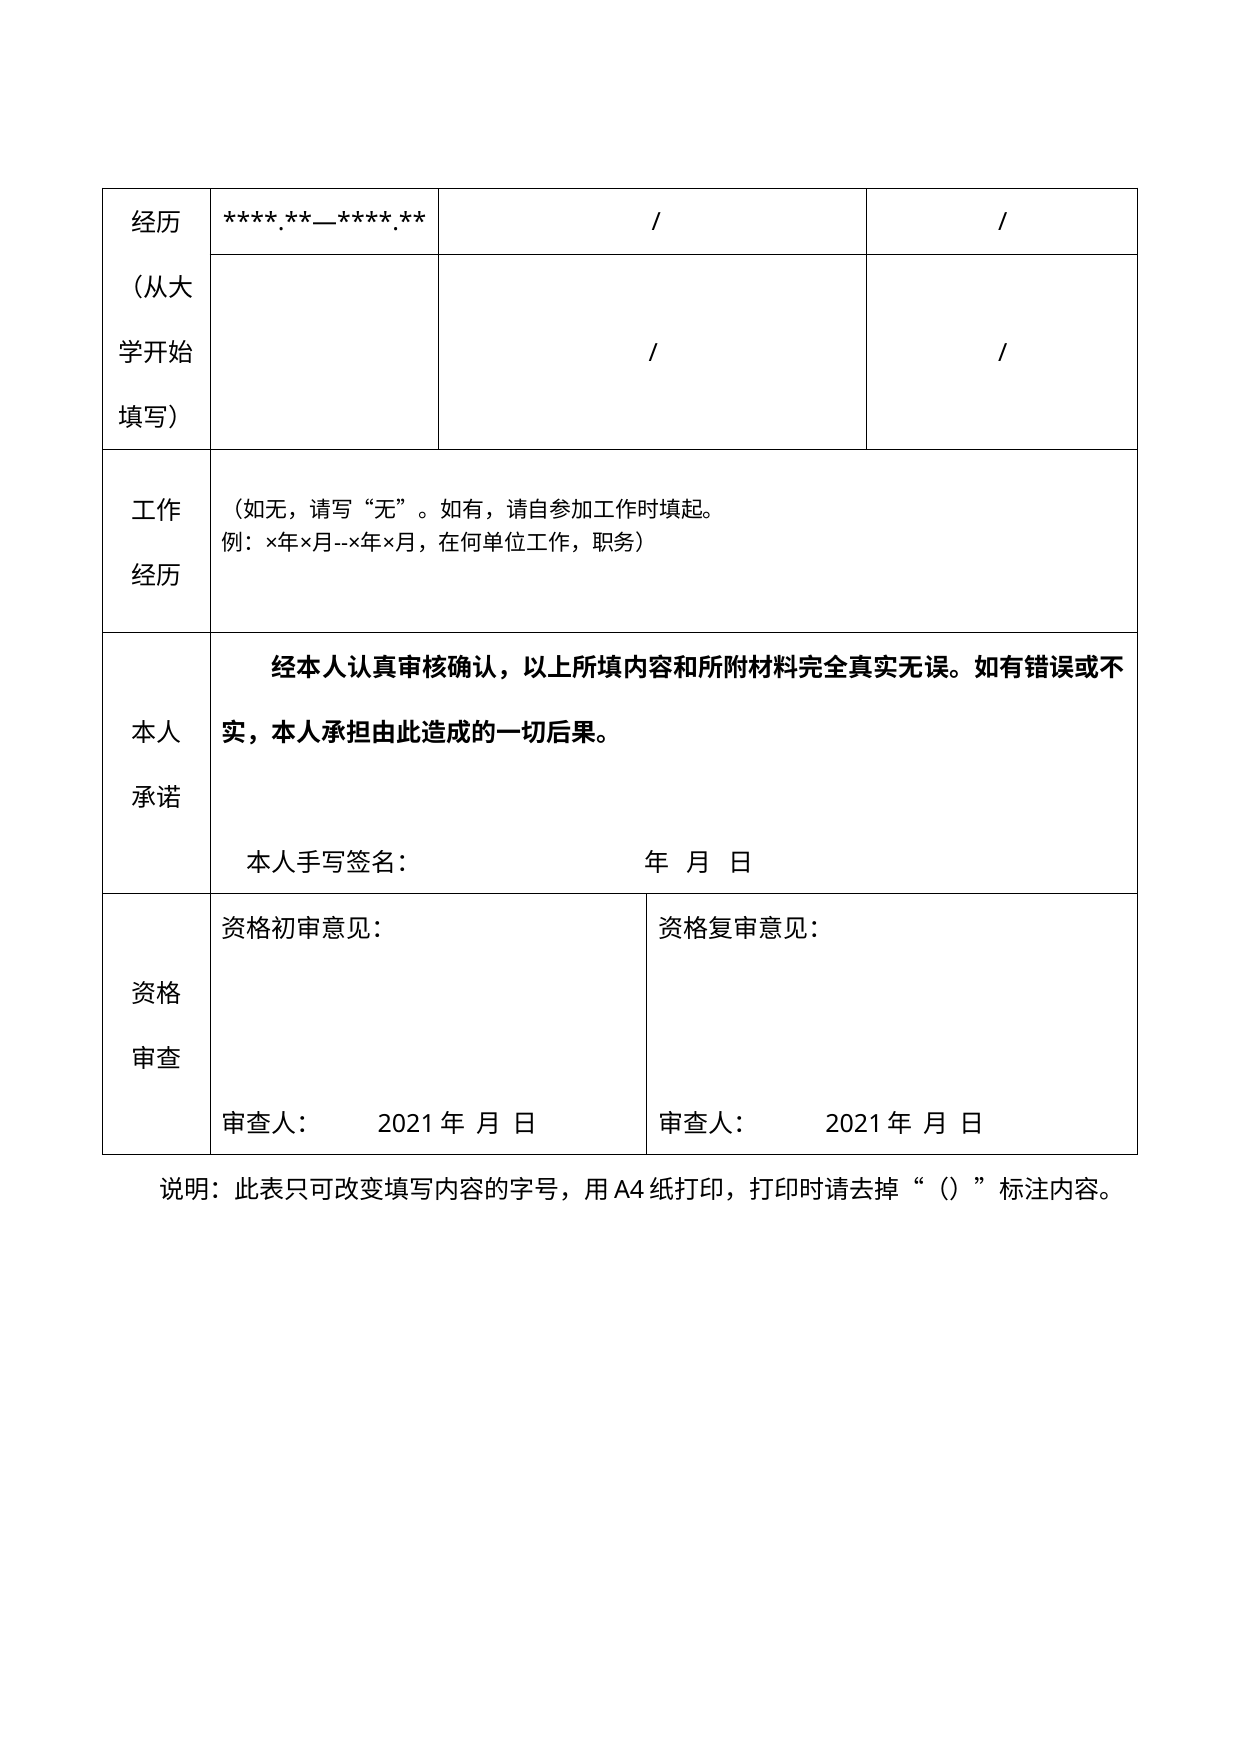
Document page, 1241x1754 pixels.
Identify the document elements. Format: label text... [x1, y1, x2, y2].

table_cell / [867, 255, 1137, 448]
table_cell ****.**—****.** [211, 189, 438, 253]
table_cell / [439, 255, 866, 448]
table_cell [211, 255, 438, 448]
table_cell 工作 经历 [103, 450, 210, 632]
table_cell （如无，请写“无”。如有，请自参加工作时填起。 例：×年×月--×年×月，在何单位工作，职务） [211, 450, 1137, 632]
table_cell 资格 审查 [103, 894, 210, 1154]
table_cell 资格初审意见： 审查人： 2021年 月 日 [211, 894, 646, 1154]
table_cell 本人 承诺 [103, 633, 210, 893]
table_cell 学习 经历（从大学开始填写） [103, 189, 210, 448]
table_cell / [439, 189, 866, 253]
table_cell 资格复审意见： 审查人： 2021年 月 日 [647, 894, 1137, 1154]
table_cell 经本人认真审核确认，以上所填内容和所附材料完全真实无误。如有错误或不实，本人承担由此造成的一切后果。 本人手写签名： 年 月 日 [211, 633, 1137, 893]
table_cell / [867, 189, 1137, 253]
text 说明：此表只可改变填写内容的字号，用A4纸打印，打印时请去掉“（）”标注内容。 [159, 1155, 1171, 1220]
